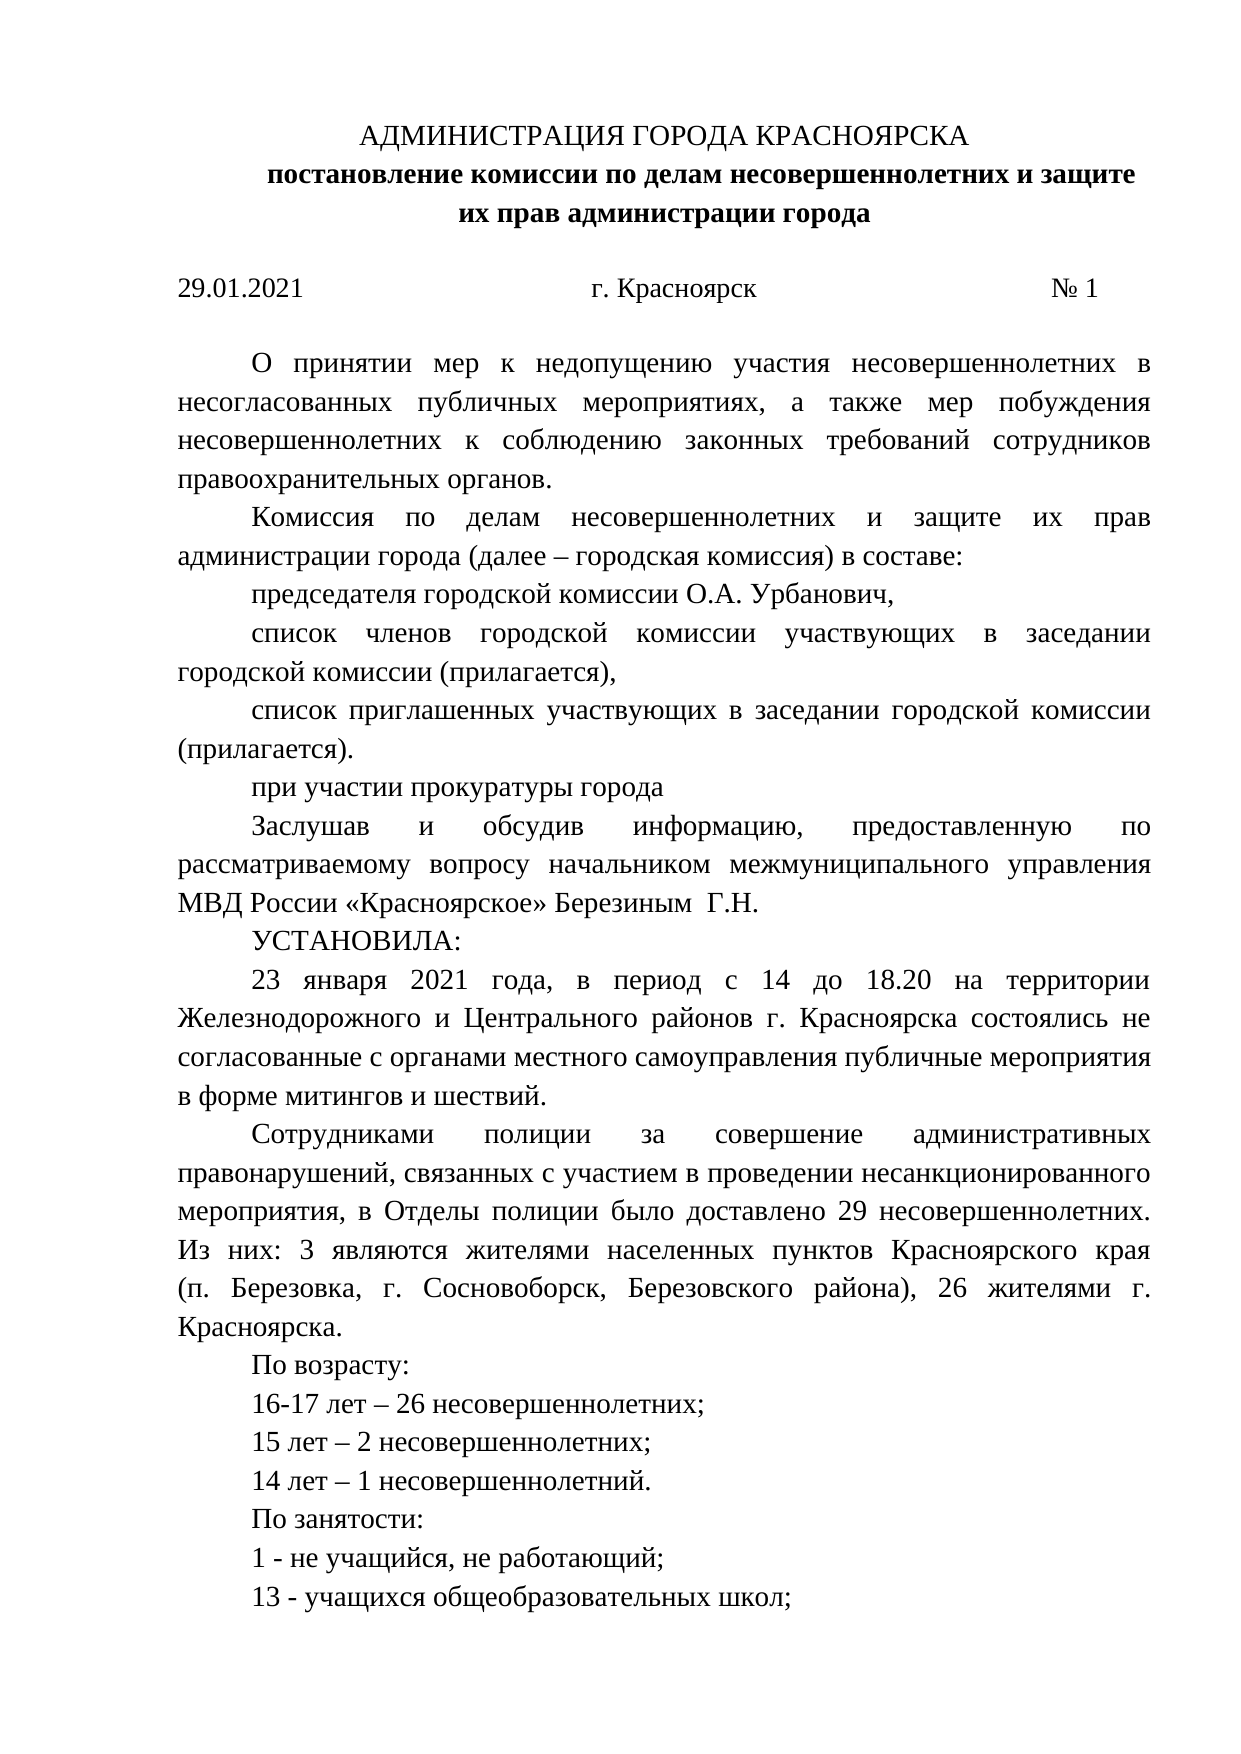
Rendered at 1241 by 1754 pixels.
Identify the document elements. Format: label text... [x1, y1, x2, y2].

text председателя городской комиссии О.А. Урбанович, [177, 577, 1152, 610]
text УСТАНОВИЛА: [177, 923, 1152, 957]
text 29.01.2021 г. Красноярск № 1 [177, 271, 1152, 303]
text 23 января 2021 года, в период с 14 до 18.20 на территории Железнодорожного и Центрального районов г. Красноярска состоялись не согласованные с органами местного самоуправления публичные мероприятия в форме митингов и шествий. [177, 962, 1152, 1111]
text Комиссия по делам несовершеннолетних и защите их прав администрации города (далее – городская комиссия) в составе: [177, 499, 1152, 572]
text список членов городской комиссии участвующих в заседании городской комиссии (прилагается), [177, 615, 1152, 687]
text 14 лет – 1 несовершеннолетний. [177, 1463, 1152, 1497]
text По возрасту: [177, 1347, 1152, 1381]
text 1 - не учащийся, не работающий; [177, 1540, 1152, 1574]
text 15 лет – 2 несовершеннолетних; [177, 1424, 1152, 1458]
text Заслушав и обсудив информацию, предоставленную по рассматриваемому вопросу начальником межмуниципального управления МВД России «Красноярское» Березиным Г.Н. [177, 808, 1152, 918]
text 13 - учащихся общеобразовательных школ; [177, 1579, 1152, 1612]
text список приглашенных участвующих в заседании городской комиссии (прилагается). [177, 692, 1152, 764]
text О принятии мер к недопущению участия несовершеннолетних в несогласованных публичных мероприятиях, а также мер побуждения несовершеннолетних к соблюдению законных требований сотрудников правоохранительных органов. [177, 345, 1152, 494]
text 16-17 лет – 26 несовершеннолетних; [177, 1386, 1152, 1419]
subtitle постановление комиссии по делам несовершеннолетних и защите их прав администрации города [177, 157, 1152, 229]
title АДМИНИСТРАЦИЯ ГОРОДА КРАСНОЯРСКА [177, 118, 1152, 152]
text при участии прокуратуры города [177, 769, 1152, 803]
text По занятости: [177, 1502, 1152, 1535]
text Сотрудниками полиции за совершение административных правонарушений, связанных с участием в проведении несанкционированного мероприятия, в Отделы полиции было доставлено 29 несовершеннолетних. Из них: 3 являются жителями населенных пунктов Красноярского края (п. Березовка, г. Сосновоборск, Березовского района), 26 жителями г. Красноярска. [177, 1116, 1152, 1342]
